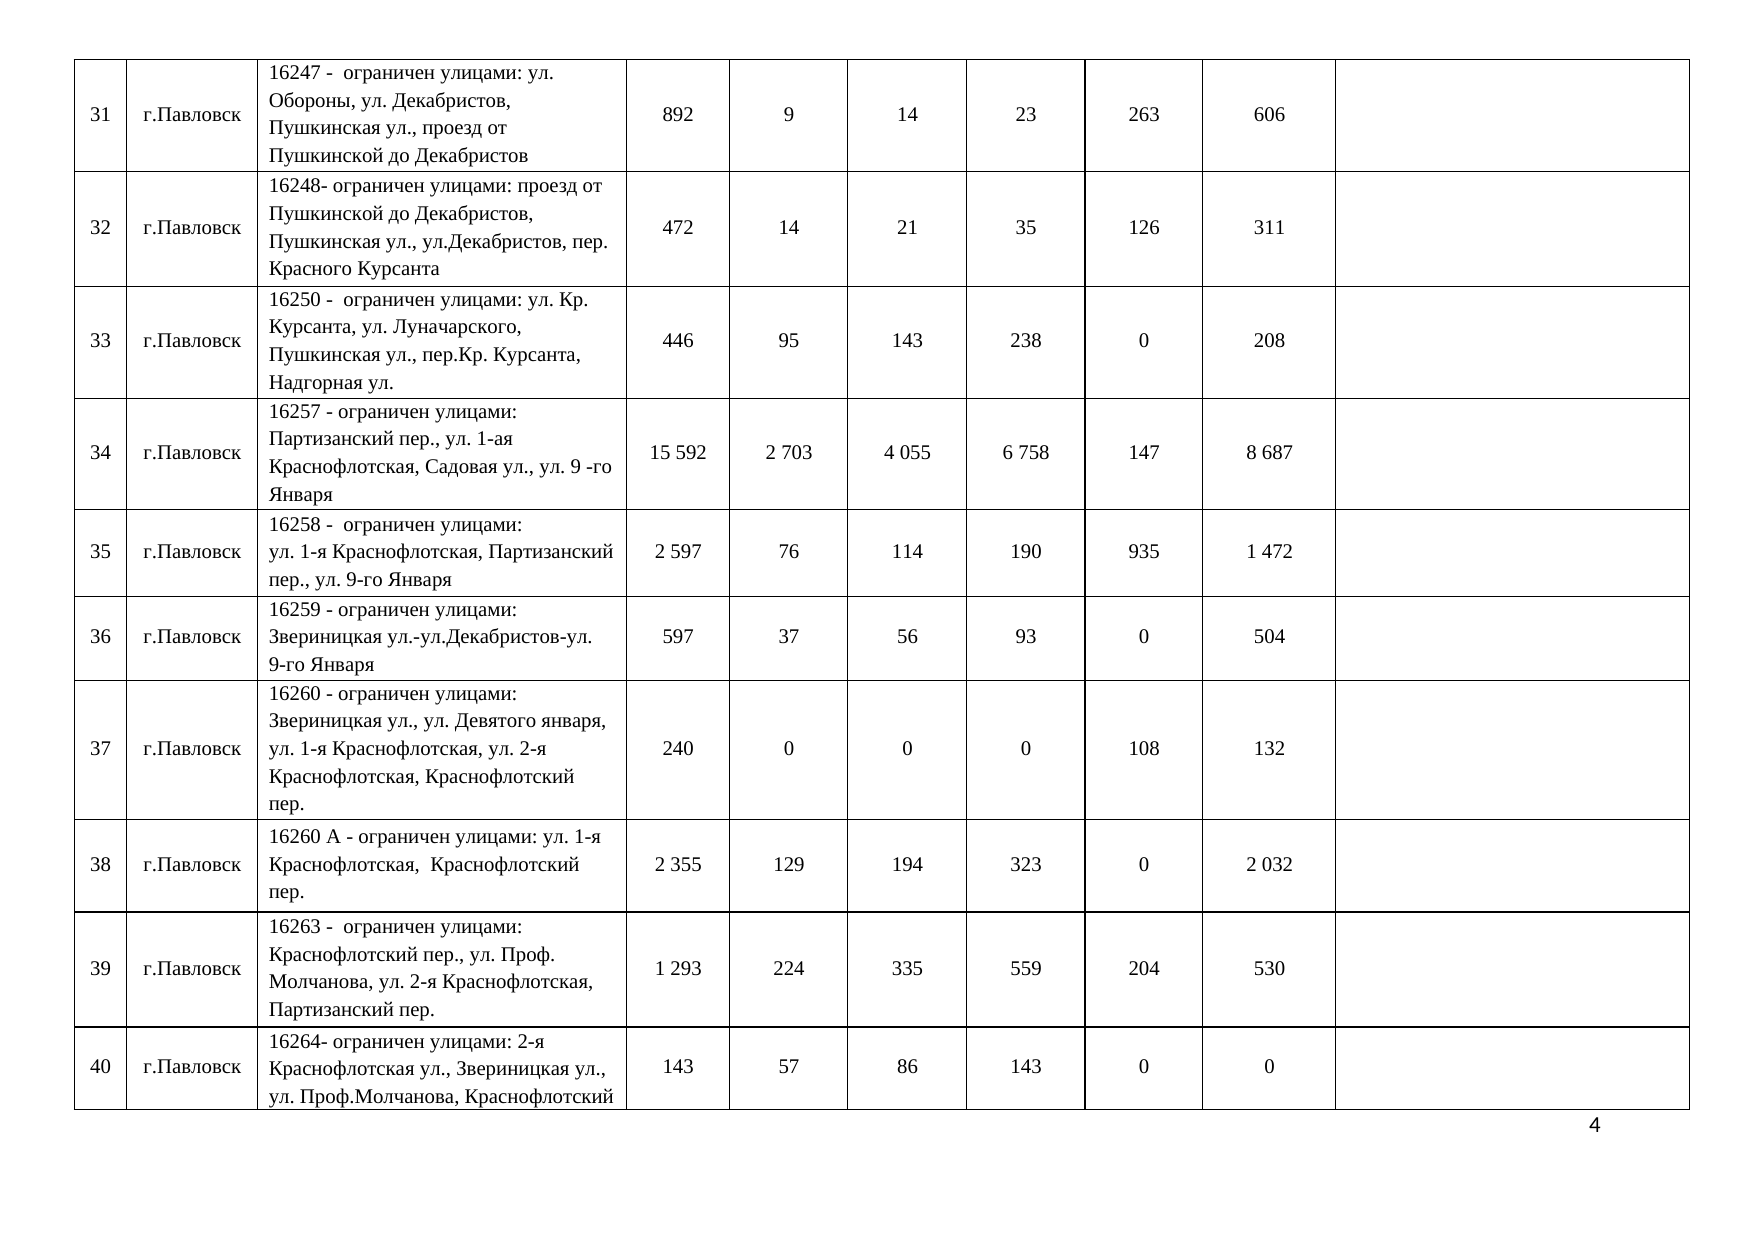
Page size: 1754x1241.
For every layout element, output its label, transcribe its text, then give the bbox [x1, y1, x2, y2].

table_cell 559 [967, 913, 1084, 1026]
table_cell 14 [730, 172, 847, 286]
table_cell 21 [848, 172, 966, 286]
table_cell 0 [730, 681, 847, 819]
table_cell 4 055 [848, 399, 966, 509]
table_cell г.Павловск [127, 913, 257, 1026]
table_cell 16258 - ограничен улицами: ул. 1-я Краснофлотская, Партизанский пер., ул. 9-го Января [258, 510, 626, 596]
table_cell 935 [1086, 510, 1202, 596]
table_cell г.Павловск [127, 820, 257, 911]
table_cell 16263 - ограничен улицами: Краснофлотский пер., ул. Проф. Молчанова, ул. 2-я Краснофлотская, Партизанский пер. [258, 913, 626, 1026]
table_cell г.Павловск [127, 1028, 257, 1109]
table_cell 147 [1086, 399, 1202, 509]
table_cell 23 [967, 60, 1084, 171]
table_cell г.Павловск [127, 60, 257, 171]
table_cell 39 [75, 913, 126, 1026]
table_cell 33 [75, 287, 126, 398]
table_cell 38 [75, 820, 126, 911]
table_cell [1336, 399, 1689, 509]
table_cell 0 [967, 681, 1084, 819]
table_cell 16260 А - ограничен улицами: ул. 1-я Краснофлотская, Краснофлотский пер. [258, 820, 626, 911]
table_cell 108 [1086, 681, 1202, 819]
table_cell г.Павловск [127, 399, 257, 509]
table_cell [258, 1028, 626, 1109]
table_cell [1336, 913, 1689, 1026]
table_cell 892 [627, 60, 729, 171]
table_cell 93 [967, 597, 1084, 680]
table_cell 208 [1203, 287, 1335, 398]
table_cell 0 [848, 681, 966, 819]
table_cell 16250 - ограничен улицами: ул. Кр. Курсанта, ул. Луначарского, Пушкинская ул., пер.Кр. Курсанта, Надгорная ул. [258, 287, 626, 398]
table_cell 0 [1203, 1028, 1335, 1109]
table_cell 95 [730, 287, 847, 398]
table_cell 86 [848, 1028, 966, 1109]
table_cell 2 355 [627, 820, 729, 911]
table_cell 6 758 [967, 399, 1084, 509]
table_cell г.Павловск [127, 597, 257, 680]
table_cell 1 472 [1203, 510, 1335, 596]
table_cell 32 [75, 172, 126, 286]
table_cell 36 [75, 597, 126, 680]
table_cell 37 [730, 597, 847, 680]
table_cell г.Павловск [127, 681, 257, 819]
table_cell 530 [1203, 913, 1335, 1026]
table_cell 504 [1203, 597, 1335, 680]
table_cell [1336, 287, 1689, 398]
table_cell 2 597 [627, 510, 729, 596]
table_cell 76 [730, 510, 847, 596]
table_cell 34 [75, 399, 126, 509]
table_cell 143 [967, 1028, 1084, 1109]
table_cell 35 [75, 510, 126, 596]
table_cell [1336, 510, 1689, 596]
table_cell 40 [75, 1028, 126, 1109]
table_cell 263 [1086, 60, 1202, 171]
table_cell 2 032 [1203, 820, 1335, 911]
table_cell 323 [967, 820, 1084, 911]
table_cell 56 [848, 597, 966, 680]
table_cell 31 [75, 60, 126, 171]
table_cell [1336, 172, 1689, 286]
table_cell 190 [967, 510, 1084, 596]
table_cell 194 [848, 820, 966, 911]
table_cell 238 [967, 287, 1084, 398]
table_cell 224 [730, 913, 847, 1026]
table_cell [1336, 820, 1689, 911]
table_cell г.Павловск [127, 287, 257, 398]
table_cell 597 [627, 597, 729, 680]
table_cell 114 [848, 510, 966, 596]
table_cell [1336, 681, 1689, 819]
table_cell 35 [967, 172, 1084, 286]
table_cell 16257 - ограничен улицами: Партизанский пер., ул. 1-ая Краснофлотская, Садовая ул., ул. 9 -го Января [258, 399, 626, 509]
table_cell 446 [627, 287, 729, 398]
table_cell 0 [1086, 820, 1202, 911]
table_cell 15 592 [627, 399, 729, 509]
table_cell 132 [1203, 681, 1335, 819]
table_cell [1336, 1028, 1689, 1109]
table_cell [1336, 60, 1689, 171]
table_cell 129 [730, 820, 847, 911]
table_cell г.Павловск [127, 510, 257, 596]
table_cell 472 [627, 172, 729, 286]
table_cell 143 [848, 287, 966, 398]
table_cell г.Павловск [127, 172, 257, 286]
table_cell 16248- ограничен улицами: проезд от Пушкинской до Декабристов, Пушкинская ул., ул.Декабристов, пер. Красного Курсанта [258, 172, 626, 286]
table_cell 0 [1086, 597, 1202, 680]
table_cell [1336, 597, 1689, 680]
table_cell 335 [848, 913, 966, 1026]
table_cell 143 [627, 1028, 729, 1109]
table_cell 606 [1203, 60, 1335, 171]
table_cell 2 703 [730, 399, 847, 509]
table_cell 240 [627, 681, 729, 819]
table_cell 37 [75, 681, 126, 819]
table_cell 16247 - ограничен улицами: ул. Обороны, ул. Декабристов, Пушкинская ул., проезд от Пушкинской до Декабристов [258, 60, 626, 171]
table_cell 16259 - ограничен улицами: Звериницкая ул.-ул.Декабристов-ул. 9-го Января [258, 597, 626, 680]
table_cell 1 293 [627, 913, 729, 1026]
table_cell 8 687 [1203, 399, 1335, 509]
table_cell 0 [1086, 287, 1202, 398]
table_cell 311 [1203, 172, 1335, 286]
table_cell 9 [730, 60, 847, 171]
table_cell 16260 - ограничен улицами: Звериницкая ул., ул. Девятого января, ул. 1-я Краснофлотская, ул. 2-я Краснофлотская, Краснофлотский пер. [258, 681, 626, 819]
table_cell 14 [848, 60, 966, 171]
table_cell 57 [730, 1028, 847, 1109]
table_cell 126 [1086, 172, 1202, 286]
table_cell 0 [1086, 1028, 1202, 1109]
table_cell 204 [1086, 913, 1202, 1026]
